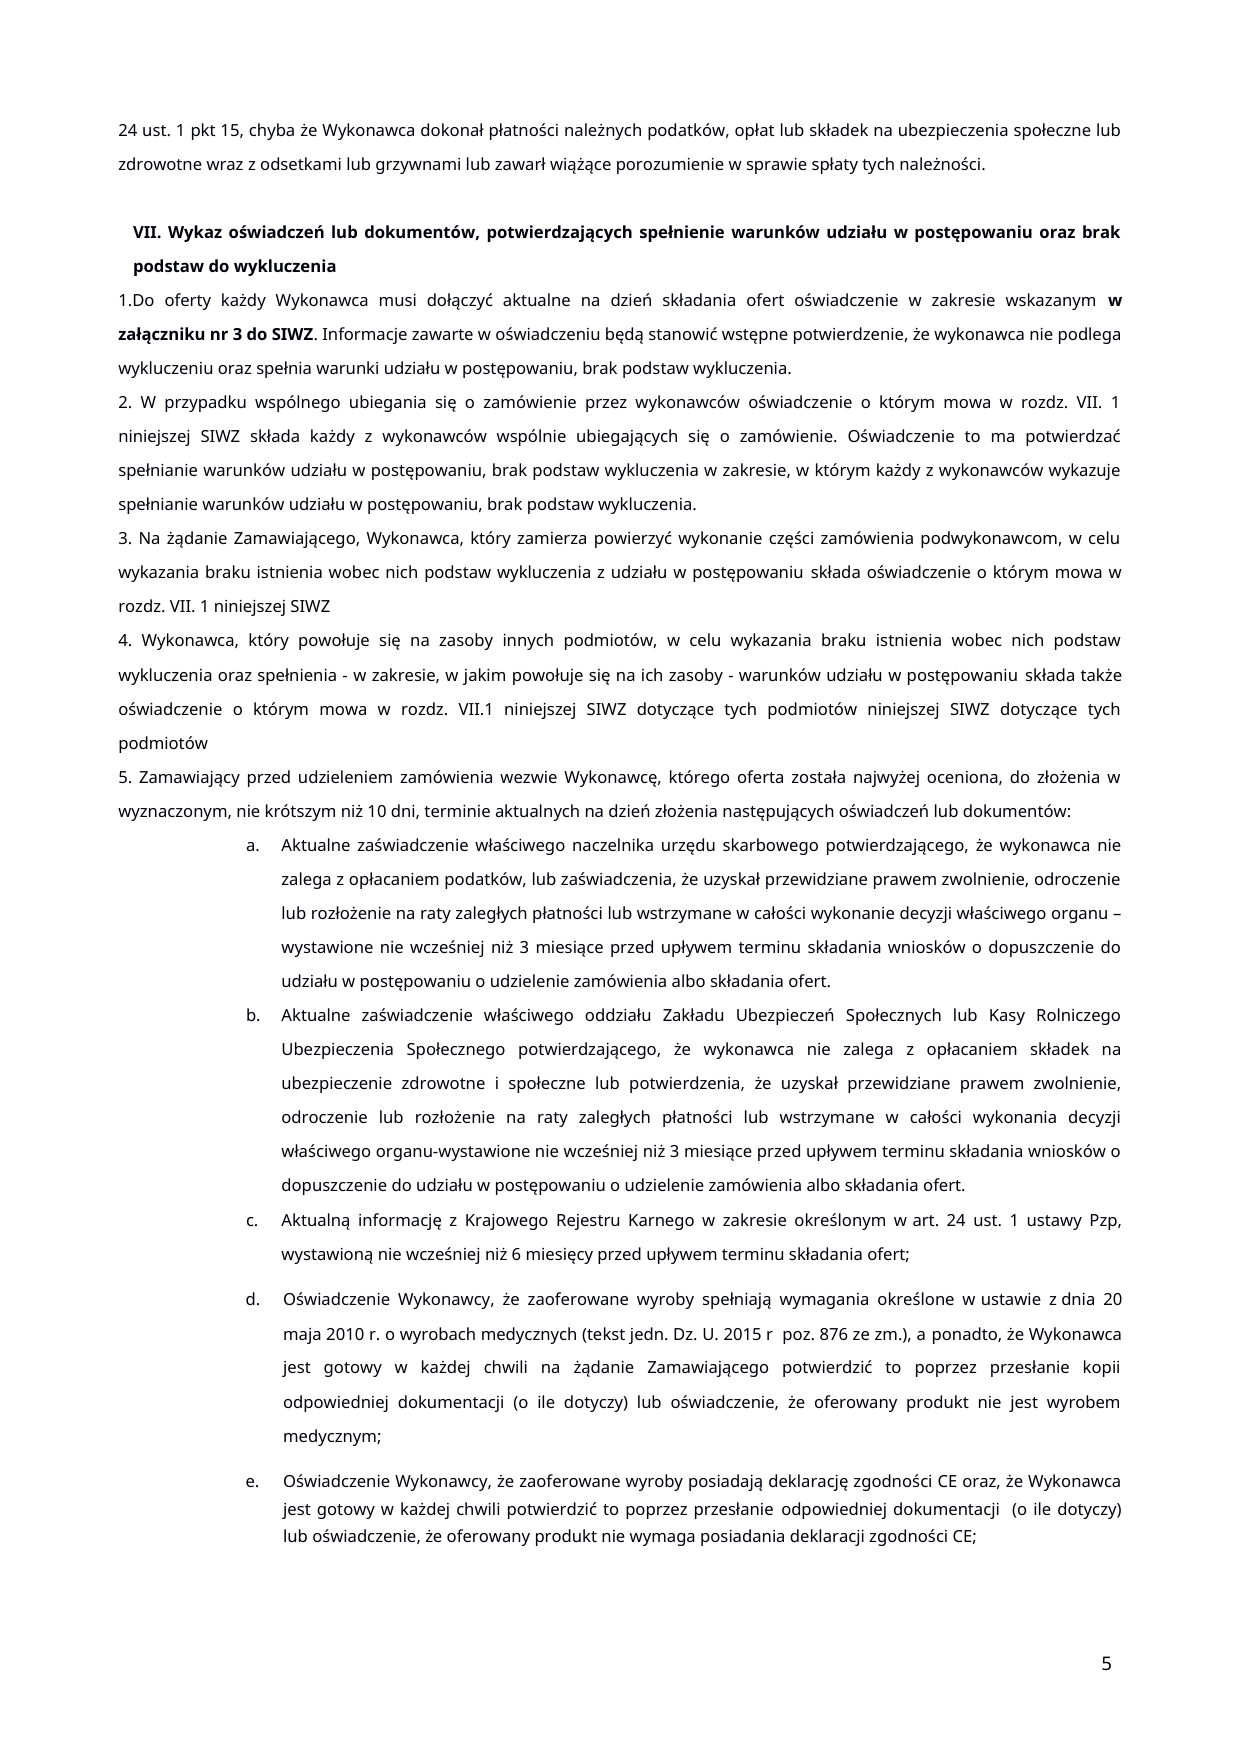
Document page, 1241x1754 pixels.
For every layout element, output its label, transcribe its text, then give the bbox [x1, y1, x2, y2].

text 1.Do oferty każdy Wykonawca musi dołączyć aktualne na dzień składania ofert oświadczenie w zakresie wskazanym w załączniku nr 3 do SIWZ. Informacje zawarte w oświadczeniu będą stanowić wstępne potwierdzenie, że wykonawca nie podlega wykluczeniu oraz spełnia warunki udziału w postępowaniu, brak podstaw wykluczenia. [118, 288, 1122, 379]
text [118, 118, 1122, 175]
list Aktualne zaświadczenie właściwego oddziału Zakładu Ubezpieczeń Społecznych lub Kasy Rolniczego Ubezpieczenia Społecznego potwierdzającego, że wykonawca nie zalega z opłacaniem składek na ubezpieczenie zdrowotne i społeczne lub potwierdzenia, że uzyskał przewidziane prawem zwolnienie, odroczenie lub rozłożenie na raty zaległych płatności lub wstrzymane w całości wykonania decyzji właściwego organu-wystawione nie wcześniej niż 3 miesiące przed upływem terminu składania wniosków o dopuszczenie do udziału w postępowaniu o udzielenie zamówienia albo składania ofert. [246, 1004, 1122, 1197]
text 4. Wykonawca, który powołuje się na zasoby innych podmiotów, w celu wykazania braku istnienia wobec nich podstaw wykluczenia oraz spełnienia - w zakresie, w jakim powołuje się na ich zasoby - warunków udziału w postępowaniu składa także oświadczenie o którym mowa w rozdz. VII.1 niniejszej SIWZ dotyczące tych podmiotów niniejszej SIWZ dotyczące tych podmiotów [118, 629, 1122, 754]
list Oświadczenie Wykonawcy, że zaoferowane wyroby spełniają wymagania określone w ustawie z dnia 20 maja 2010 r. o wyrobach medycznych (tekst jedn. Dz. U. 2015 r poz. 876 ze zm.), a ponadto, że Wykonawca jest gotowy w każdej chwili na żądanie Zamawiającego potwierdzić to poprzez przesłanie kopii odpowiedniej dokumentacji (o ile dotyczy) lub oświadczenie, że oferowany produkt nie jest wyrobem medycznym; [245, 1288, 1122, 1447]
list Aktualne zaświadczenie właściwego naczelnika urzędu skarbowego potwierdzającego, że wykonawca nie zalega z opłacaniem podatków, lub zaświadczenia, że uzyskał przewidziane prawem zwolnienie, odroczenie lub rozłożenie na raty zaległych płatności lub wstrzymane w całości wykonanie decyzji właściwego organu – wystawione nie wcześniej niż 3 miesiące przed upływem terminu składania wniosków o dopuszczenie do udziału w postępowaniu o udzielenie zamówienia albo składania ofert. [246, 833, 1122, 992]
subtitle VII. Wykaz oświadczeń lub dokumentów, potwierdzających spełnienie warunków udziału w postępowaniu oraz brak podstaw do wykluczenia [133, 220, 1122, 277]
subtitle 2. W przypadku wspólnego ubiegania się o zamówienie przez wykonawców oświadczenie o którym mowa w rozdz. VII. 1 niniejszej SIWZ składa każdy z wykonawców wspólnie ubiegających się o zamówienie. Oświadczenie to ma potwierdzać spełnianie warunków udziału w postępowaniu, brak podstaw wykluczenia w zakresie, w którym każdy z wykonawców wykazuje spełnianie warunków udziału w postępowaniu, brak podstaw wykluczenia. [118, 391, 1122, 516]
text 5. Zamawiający przed udzieleniem zamówienia wezwie Wykonawcę, którego oferta została najwyżej oceniona, do złożenia w wyznaczonym, nie krótszym niż 10 dni, terminie aktualnych na dzień złożenia następujących oświadczeń lub dokumentów: [118, 765, 1122, 822]
list Aktualną informację z Krajowego Rejestru Karnego w zakresie określonym w art. 24 ust. 1 ustawy Pzp, wystawioną nie wcześniej niż 6 miesięcy przed upływem terminu składania ofert; [246, 1208, 1122, 1265]
text 3. Na żądanie Zamawiającego, Wykonawca, który zamierza powierzyć wykonanie części zamówienia podwykonawcom, w celu wykazania braku istnienia wobec nich podstaw wykluczenia z udziału w postępowaniu składa oświadczenie o którym mowa w rozdz. VII. 1 niniejszej SIWZ [118, 527, 1122, 618]
list Oświadczenie Wykonawcy, że zaoferowane wyroby posiadają deklarację zgodności CE oraz, że Wykonawca jest gotowy w każdej chwili potwierdzić to poprzez przesłanie odpowiedniej dokumentacji (o ile dotyczy) lub oświadczenie, że oferowany produkt nie wymaga posiadania deklaracji zgodności CE; [245, 1470, 1122, 1547]
